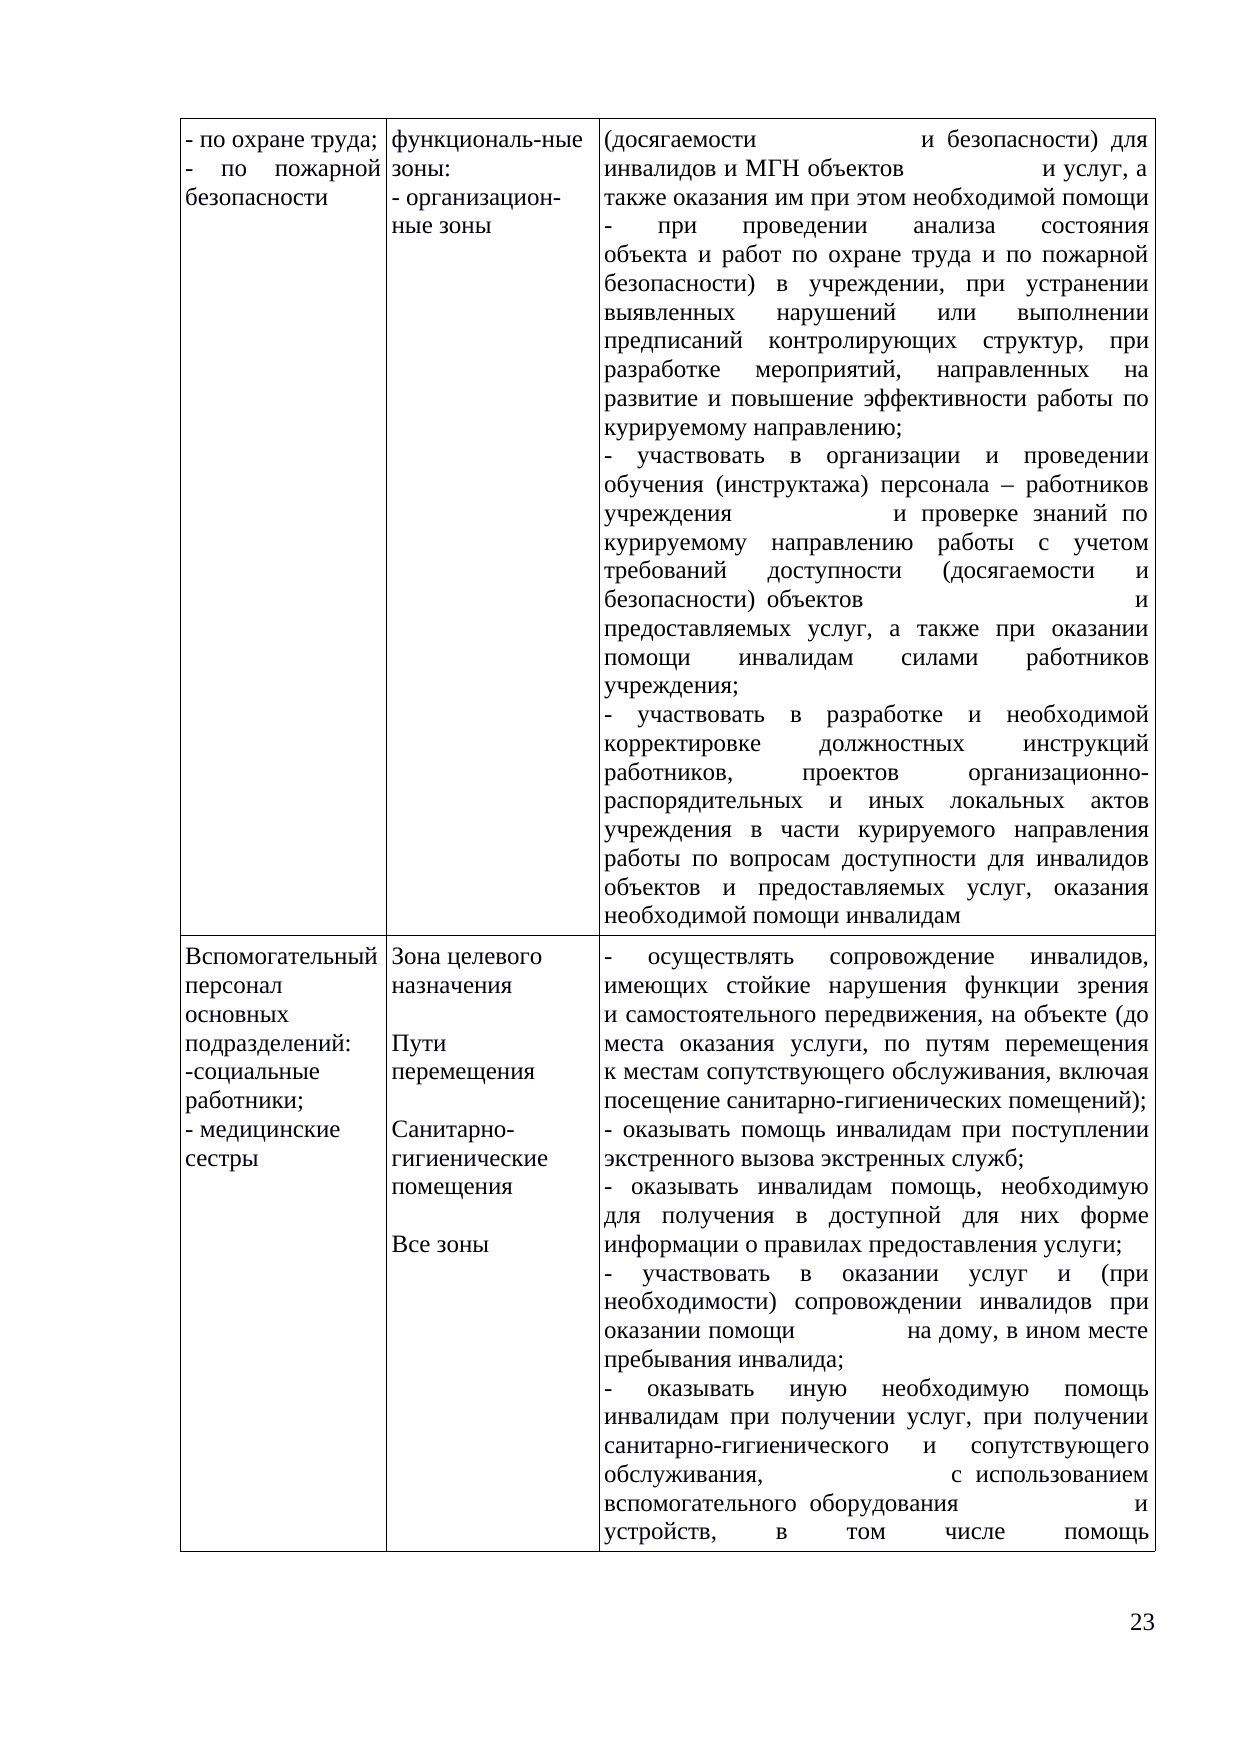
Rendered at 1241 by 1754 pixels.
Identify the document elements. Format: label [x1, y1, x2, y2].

table_cell [181, 936, 386, 1551]
table_cell [600, 936, 1155, 1551]
table_cell [387, 936, 599, 1551]
table_cell [600, 119, 1155, 935]
table_cell [387, 119, 599, 935]
table_cell [181, 119, 386, 935]
